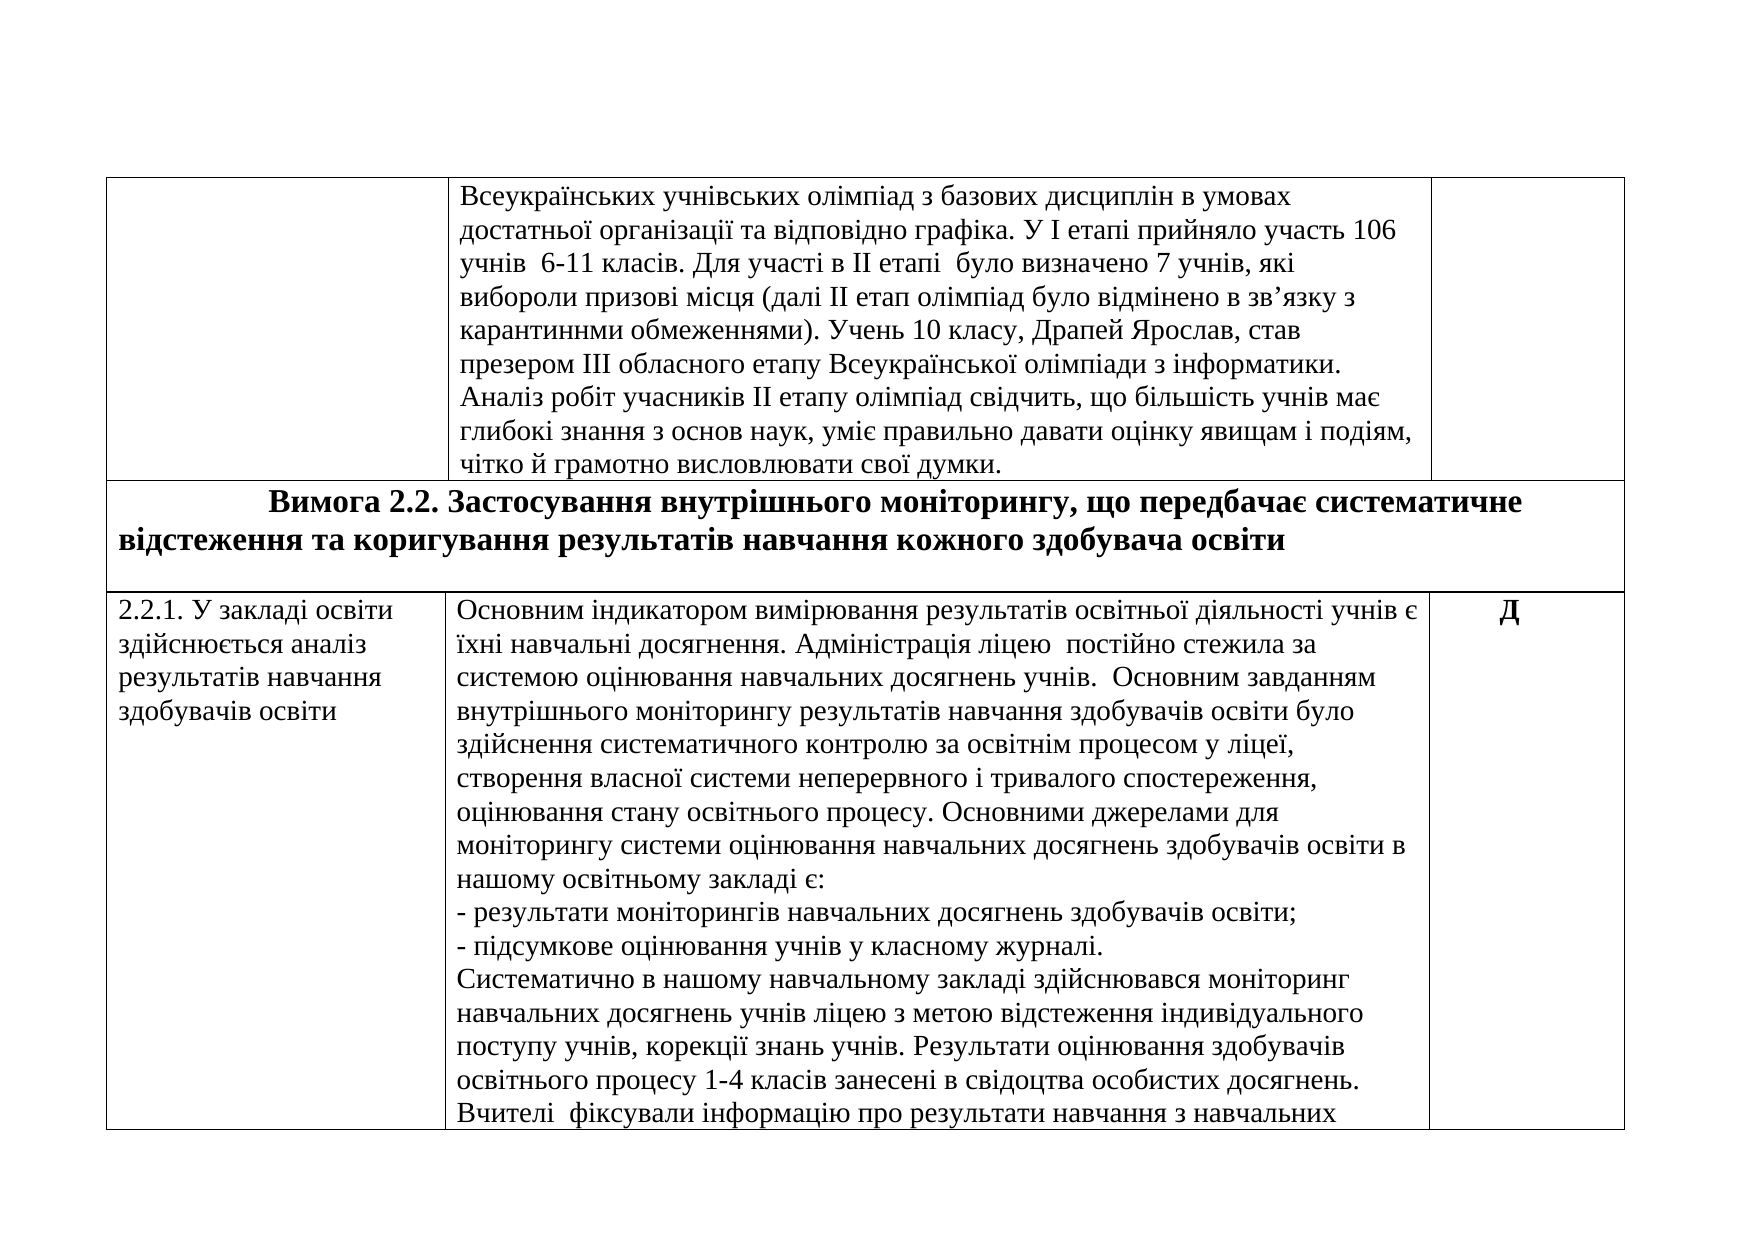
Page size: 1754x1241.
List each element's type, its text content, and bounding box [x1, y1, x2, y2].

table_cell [107, 178, 448, 480]
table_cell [446, 593, 1429, 1129]
table_cell Д [1430, 593, 1624, 1129]
table_cell Вимога 2.2. Застосування внутрішнього моніторингу, що передбачає систематичне відстеження та коригування результатів навчання кожного здобувача освіти [107, 481, 1624, 591]
table_cell Д [1432, 178, 1624, 480]
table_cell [449, 178, 1431, 480]
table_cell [107, 593, 445, 1129]
